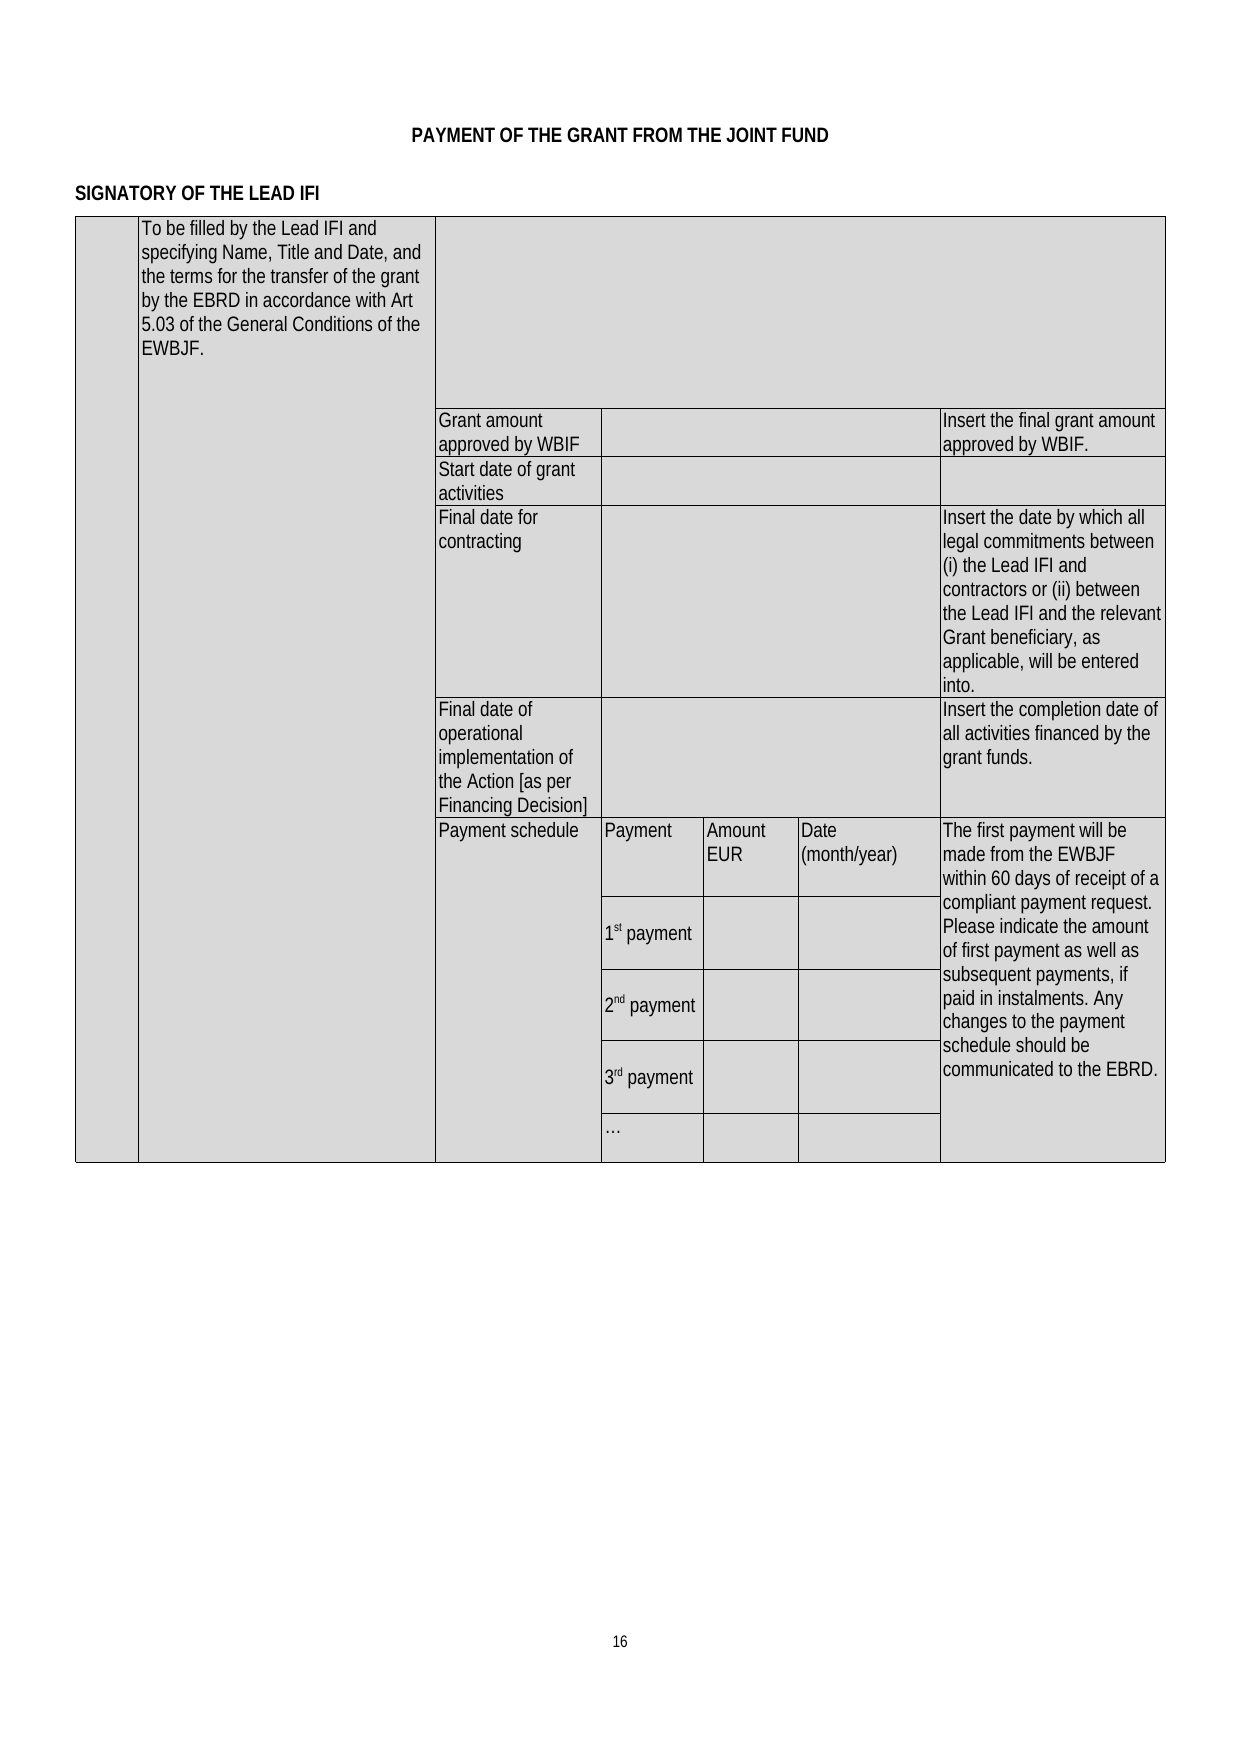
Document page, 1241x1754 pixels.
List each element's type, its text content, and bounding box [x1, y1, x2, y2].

table_cell [704, 1114, 798, 1162]
table_cell Grant amount approved by WBIF [436, 409, 601, 456]
table_cell Date (month/year) [799, 818, 940, 896]
table_cell [602, 506, 940, 697]
table_cell [704, 1041, 798, 1113]
table_cell 3rd payment [602, 1041, 703, 1113]
table_cell 1st payment [602, 897, 703, 969]
table_cell [602, 698, 940, 817]
table_cell Final date for contracting [436, 506, 601, 697]
table_header To be filled by the Lead IFI and specifying Name, Title and Date, and the terms for the transfer of the grant by the EBRD in accordance with Art 5.03 of the General Conditions of the EWBJF. [139, 217, 435, 1162]
table_cell Insert the completion date of all activities financed by the grant funds. [941, 698, 1165, 817]
table_cell Insert the final grant amount approved by WBIF. [941, 409, 1165, 456]
table_cell [799, 1114, 940, 1162]
table_cell [704, 970, 798, 1040]
text SIGNATORY OF THE LEAD IFI [75, 181, 1165, 205]
table_cell Start date of grant activities [436, 457, 601, 505]
table_cell Final date of operational implementation of the Action [as per Financing Decision] [436, 698, 601, 817]
table_header [436, 217, 1165, 408]
table_cell [799, 1041, 940, 1113]
table_cell [602, 457, 940, 505]
table_cell … [602, 1114, 703, 1162]
table_cell [602, 409, 940, 456]
text PAYMENT OF THE GRANT FROM THE JOINT FUND [75, 123, 1165, 147]
table_cell Insert the date by which all legal commitments between (i) the Lead IFI and contractors or (ii) between the Lead IFI and the relevant Grant beneficiary, as applicable, will be entered into. [941, 506, 1165, 697]
table_cell [704, 897, 798, 969]
table_header [76, 217, 138, 1162]
table_cell [799, 897, 940, 969]
table_cell The first payment will be made from the EWBJF within 60 days of receipt of a compliant payment request. Please indicate the amount of first payment as well as subsequent payments, if paid in instalments. Any changes to the payment schedule should be communicated to the EBRD. [941, 818, 1165, 1162]
table_cell Payment [602, 818, 703, 896]
table_cell Amount EUR [704, 818, 798, 896]
table_cell [941, 457, 1165, 505]
table_cell Payment schedule [436, 818, 601, 1162]
table_cell 2nd payment [602, 970, 703, 1040]
table_cell [799, 970, 940, 1040]
